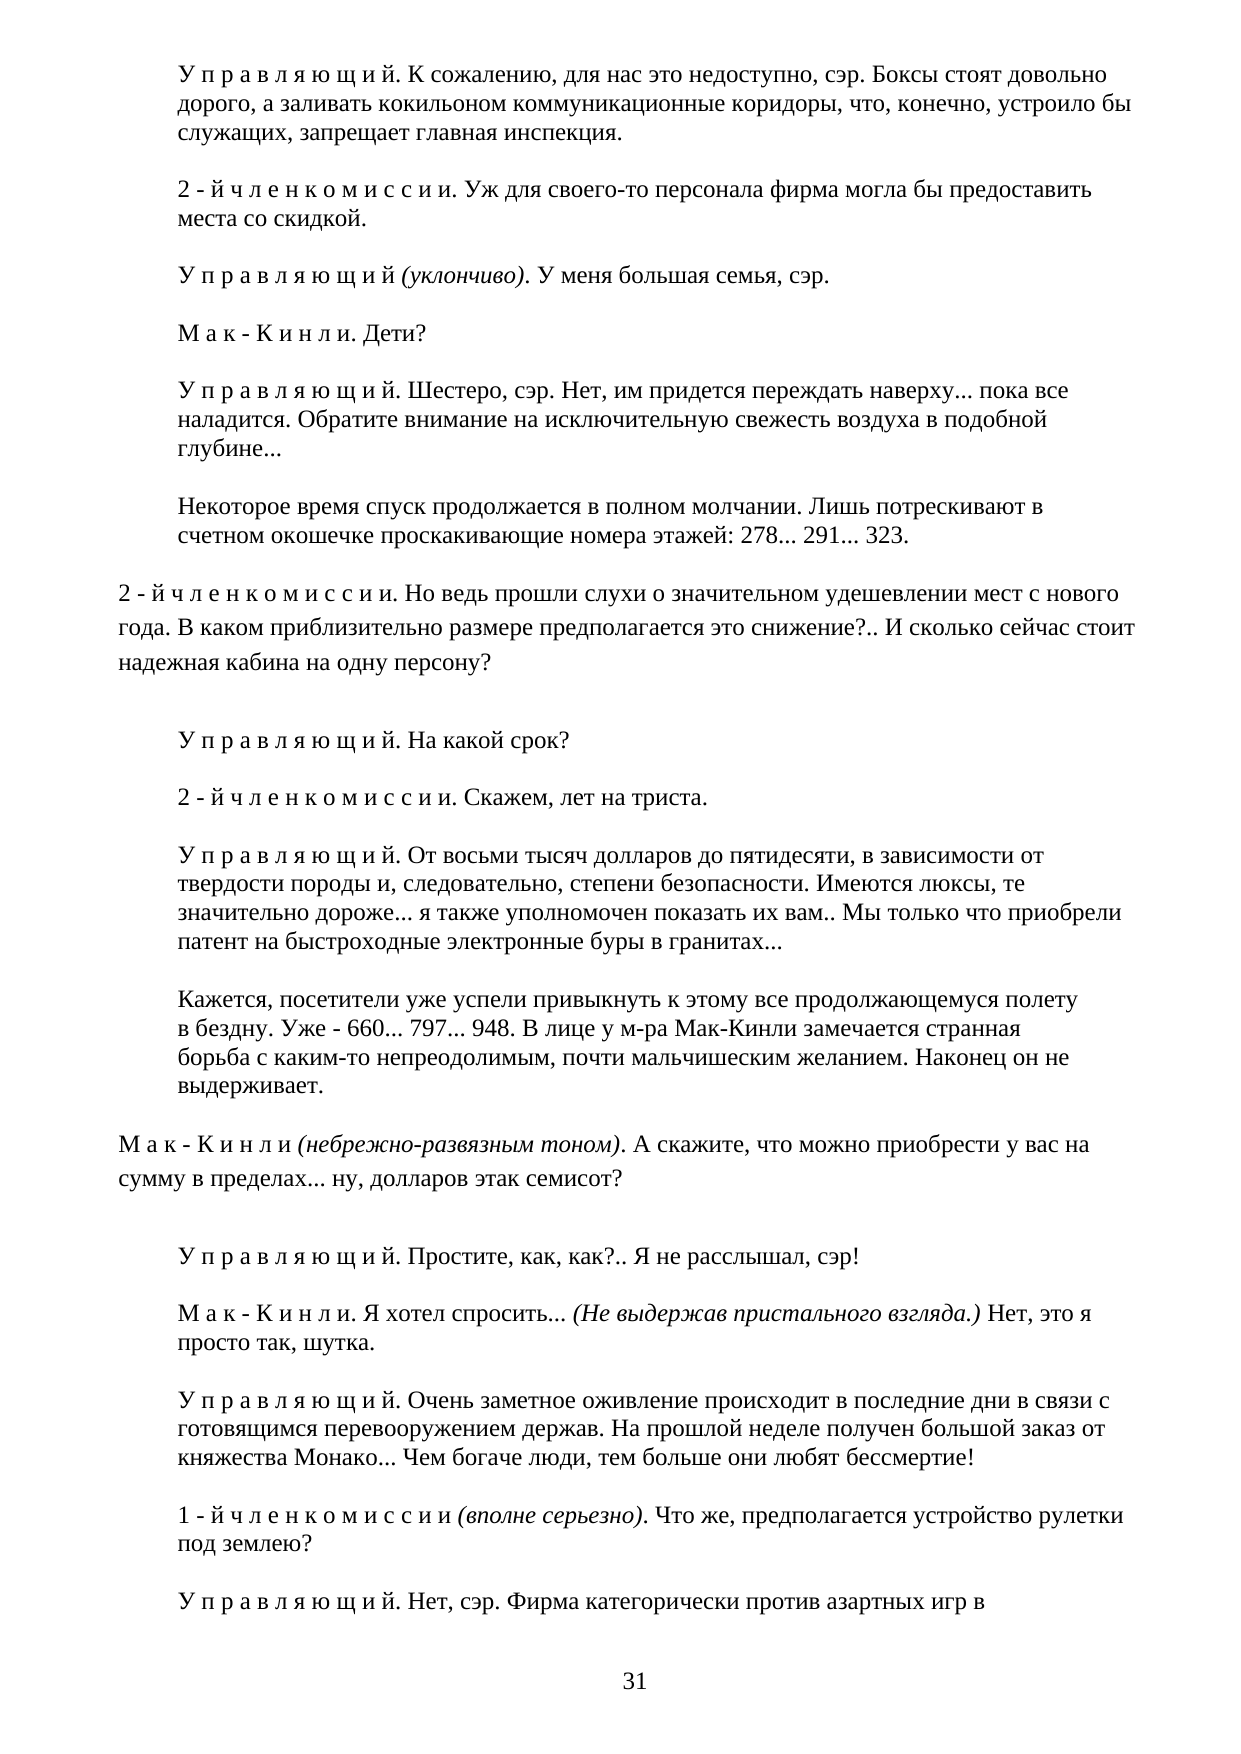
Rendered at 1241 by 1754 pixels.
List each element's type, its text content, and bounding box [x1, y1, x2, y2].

text У п р а в л я ю щ и й. Очень заметное оживление происходит в последние дни в связи с готовящимся перевооружением держав. На прошлой неделе получен большой заказ от княжества Монако... Чем богаче люди, тем больше они любят бессмертие! [177, 1385, 1152, 1471]
text 2 - й ч л е н к о м и с с и и. Скажем, лет на триста. [177, 782, 1152, 811]
text У п р а в л я ю щ и й. К сожалению, для нас это недоступно, сэр. Боксы стоят довольно дорого, а заливать кокильоном коммуникационные коридоры, что, конечно, устроило бы служащих, запрещает главная инспекция. [177, 59, 1152, 145]
text У п р а в л я ю щ и й. От восьми тысяч долларов до пятидесяти, в зависимости от твердости породы и, следовательно, степени безопасности. Имеются люксы, те значительно дороже... я также уполномочен показать их вам.. Мы только что приобрели патент на быстроходные электронные буры в гранитах... [177, 840, 1152, 955]
text У п р а в л я ю щ и й. Простите, как, как?.. Я не расслышал, сэр! [177, 1241, 1152, 1270]
text 1 - й ч л е н к о м и с с и и (вполне серьезно). Что же, предполагается устройство рулетки под землею? [177, 1500, 1152, 1557]
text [177, 1586, 1152, 1615]
text У п р а в л я ю щ и й (уклончиво). У меня большая семья, сэр. [177, 260, 1152, 289]
text Кажется, посетители уже успели привыкнуть к этому все продолжающемуся полету в бездну. Уже - 660... 797... 948. В лице у м-ра Мак-Кинли замечается странная борьба с каким-то непреодолимым, почти мальчишеским желанием. Наконец он не выдерживает. [177, 984, 1093, 1099]
text М а к - К и н л и. Я хотел спросить... (Не выдержав пристального взгляда.) Нет, это я просто так, шутка. [177, 1298, 1152, 1356]
text Некоторое время спуск продолжается в полном молчании. Лишь потрескивают в счетном окошечке проскакивающие номера этажей: 278... 291... 323. [177, 491, 1093, 548]
text У п р а в л я ю щ и й. На какой срок? [177, 725, 1152, 753]
text М а к - К и н л и. Дети? [177, 318, 1152, 347]
text 2 - й ч л е н к о м и с с и и. Но ведь прошли слухи о значительном удешевлении мест с нового года. В каком приблизительно размере предполагается это снижение?.. И сколько сейчас стоит надежная кабина на одну персону? [118, 578, 1152, 676]
text М а к - К и н л и (небрежно-развязным тоном). А скажите, что можно приобрести у вас на сумму в пределах... ну, долларов этак семисот? [118, 1129, 1152, 1192]
text 2 - й ч л е н к о м и с с и и. Уж для своего-то персонала фирма могла бы предоставить места со скидкой. [177, 174, 1152, 232]
text У п р а в л я ю щ и й. Шестеро, сэр. Нет, им придется переждать наверху... пока все наладится. Обратите внимание на исключительную свежесть воздуха в подобной глубине... [177, 375, 1152, 462]
